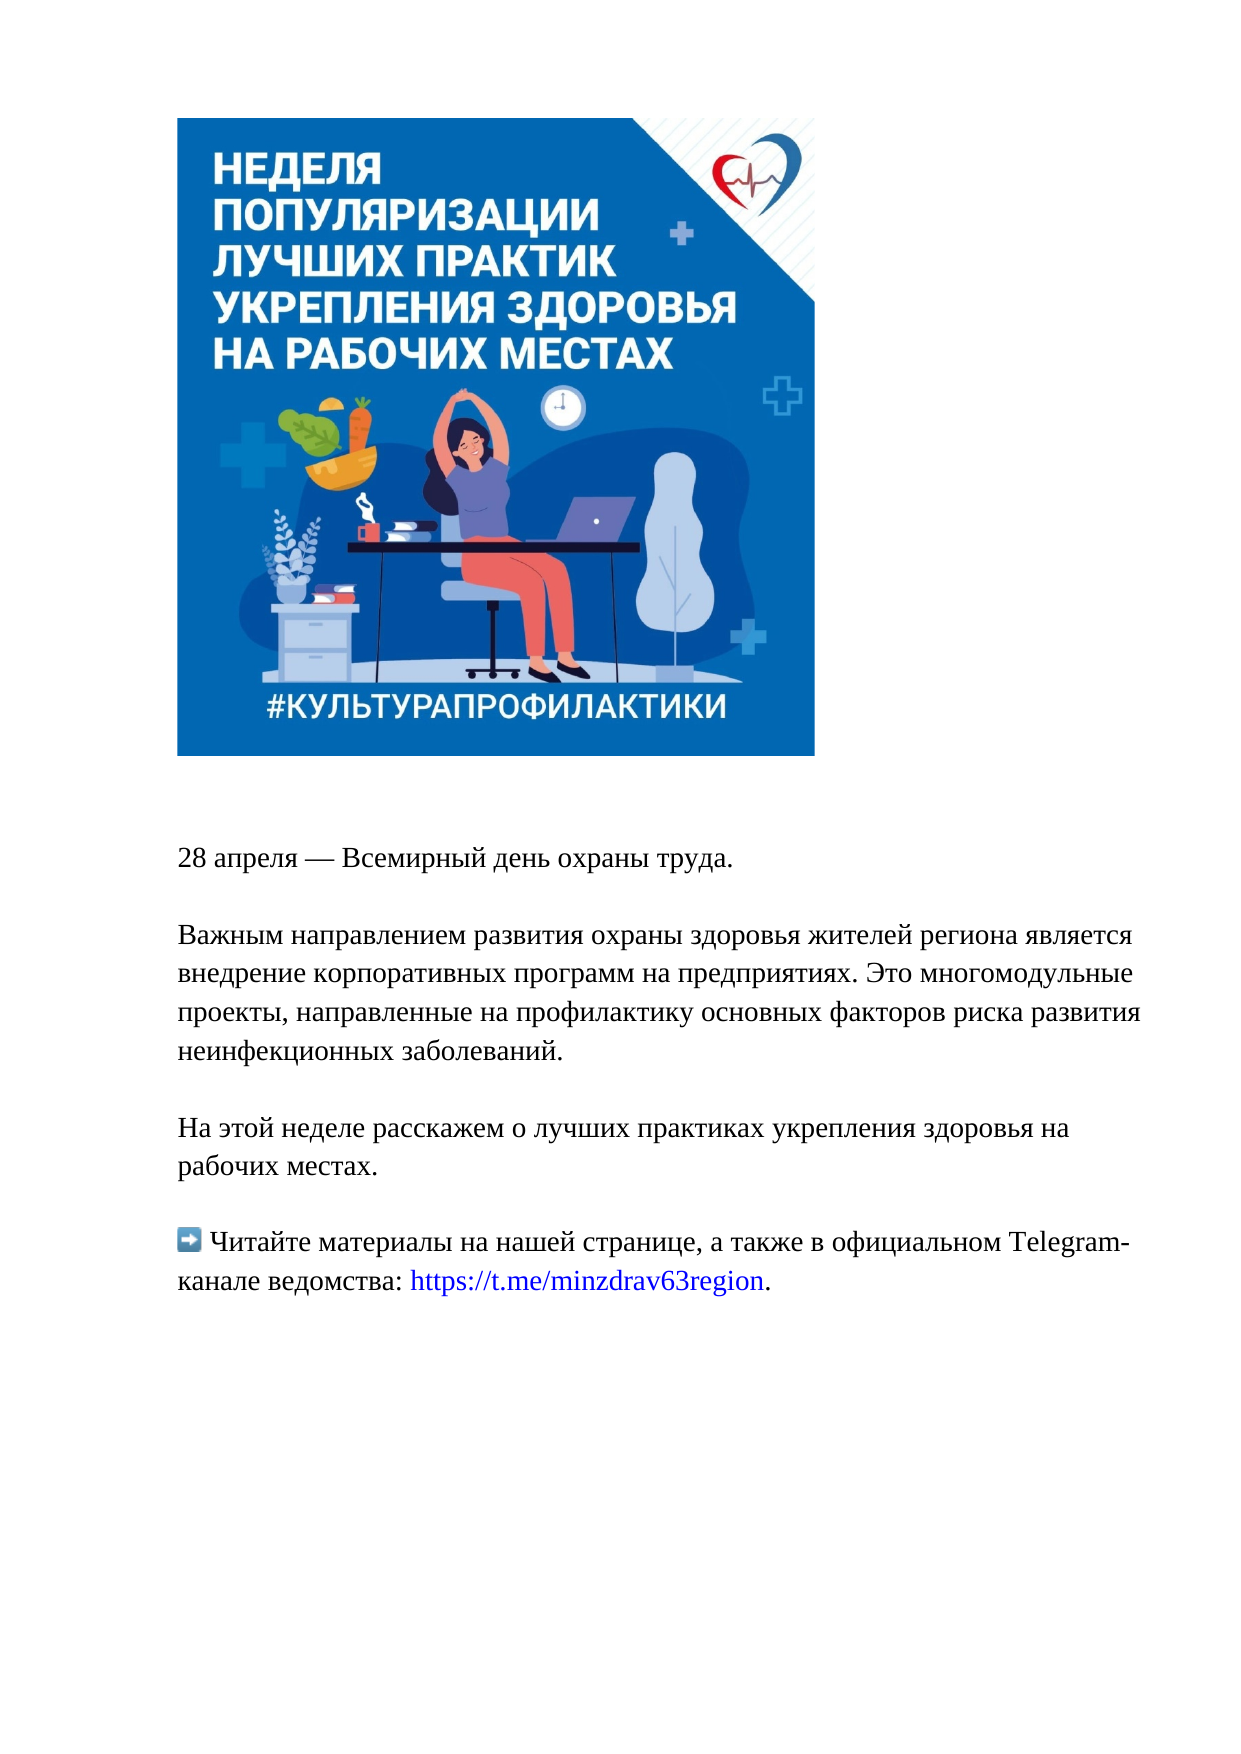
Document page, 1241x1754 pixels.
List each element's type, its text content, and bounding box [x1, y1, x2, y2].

text 28 апреля — Всемирный день охраны труда. Важным направлением развития охраны здоровья жителей региона является внедрение корпоративных программ на предприятиях. Это многомодульные проекты, направленные на профилактику основных факторов риска развития неинфекционных заболеваний. На этой неделе расскажем о лучших практиках укрепления здоровья на рабочих местах. Читайте материалы на нашей странице, а также в официальном Telegram-канале ведомства: https://t.me/minzdrav63region. [177, 840, 1152, 1297]
picture [177, 118, 815, 756]
picture [177, 1226, 202, 1252]
